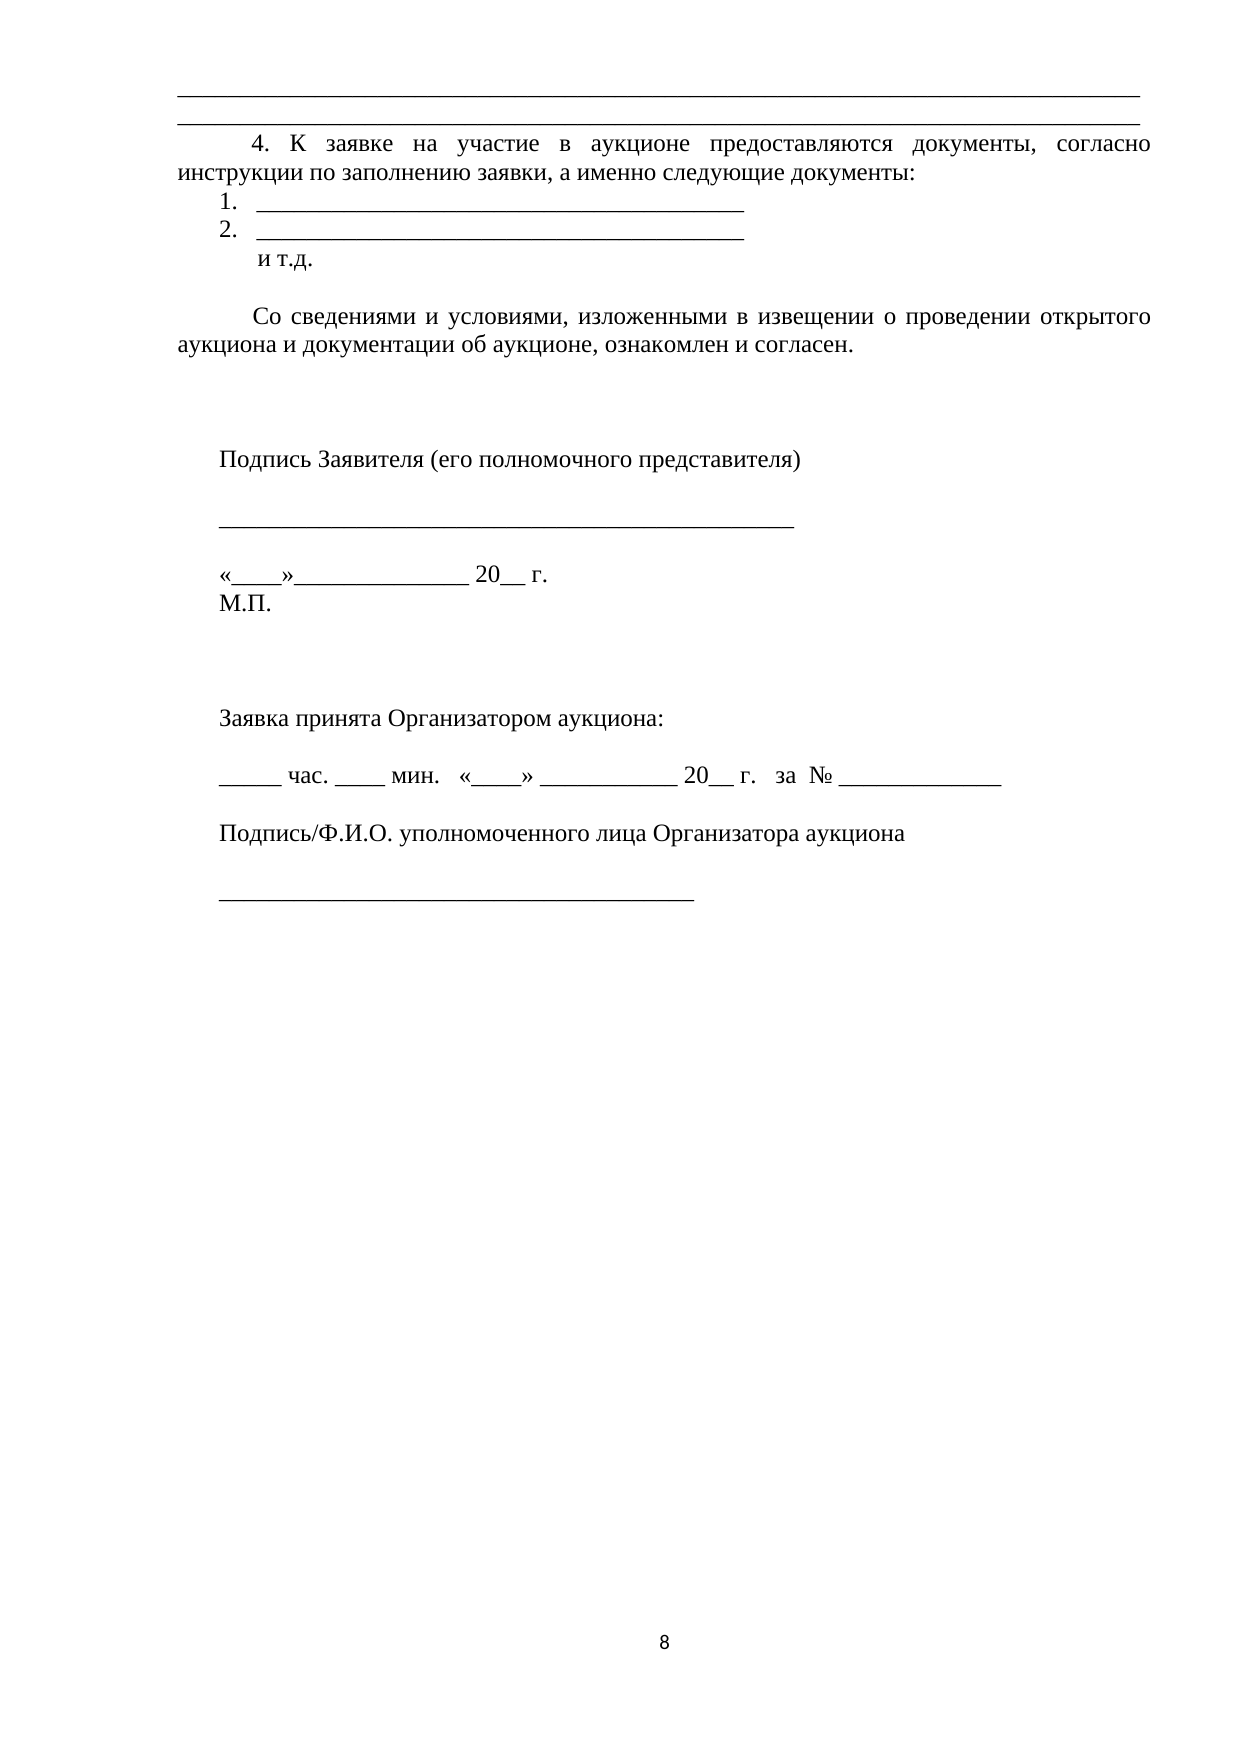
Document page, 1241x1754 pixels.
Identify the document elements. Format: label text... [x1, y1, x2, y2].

text Подпись Заявителя (его полномочного представителя) [177, 444, 1152, 473]
list _______________________________________ [219, 214, 1152, 243]
text и т.д. [219, 243, 1152, 272]
text ______________________________________ [177, 875, 1152, 904]
text Заявка принята Организатором аукциона: [177, 703, 1152, 731]
text _____ час. ____ мин. «____» ___________ 20__ г. за № _____________ [177, 760, 1152, 789]
text __________________________________________________________________________________________________________________________________________________________ 4. К заявке на участие в аукционе предоставляются документы, согласно инструкции по заполнению заявки, а именно следующие документы: [177, 71, 1152, 186]
text Подпись/Ф.И.О. уполномоченного лица Организатора аукциона [177, 818, 1152, 846]
list _______________________________________ [219, 186, 1152, 214]
text Со сведениями и условиями, изложенными в извещении о проведении открытого аукциона и документации об аукционе, ознакомлен и согласен. [177, 301, 1152, 358]
text «____»______________ 20__ г. [177, 559, 1152, 588]
text М.П. [177, 588, 1152, 616]
text ______________________________________________ [177, 502, 1152, 531]
